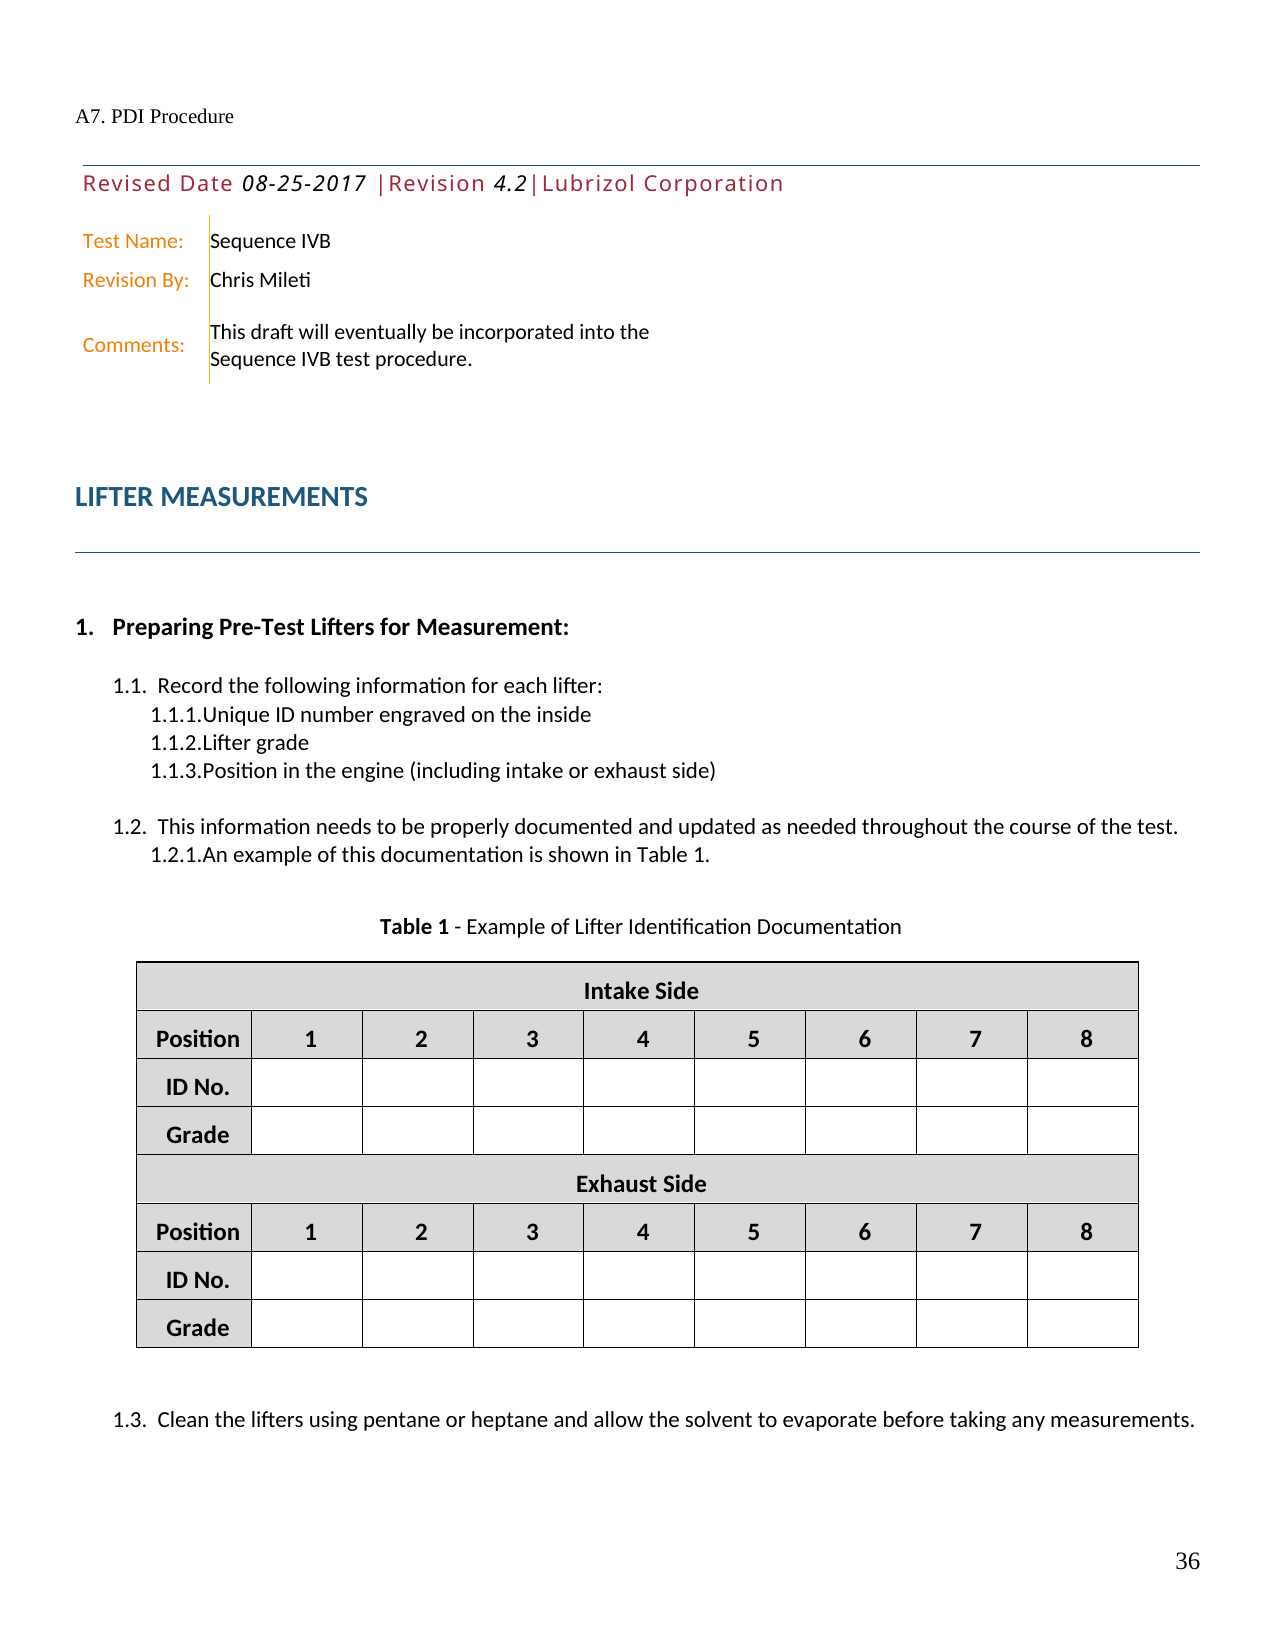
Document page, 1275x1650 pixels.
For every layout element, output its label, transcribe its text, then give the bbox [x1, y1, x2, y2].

table_cell [252, 1107, 362, 1154]
table_cell [806, 1107, 916, 1154]
table_cell ID No. [137, 1059, 251, 1106]
table_header Intake Side [137, 963, 1138, 1009]
table_cell 3 [474, 1204, 583, 1251]
list An example of this documentation is shown in Table 1. [150, 840, 1200, 868]
table_cell 8 [1028, 1011, 1138, 1058]
table_cell Position [137, 1204, 251, 1251]
table_header [75, 215, 739, 393]
table_cell 3 [474, 1011, 583, 1058]
table_cell [917, 1300, 1027, 1347]
table_cell Grade [137, 1300, 251, 1347]
table_cell [363, 1059, 473, 1106]
table_cell Position [137, 1011, 251, 1058]
table_cell [1028, 1059, 1138, 1106]
table_cell 1 [252, 1204, 362, 1251]
text A7. PDI Procedure [75, 104, 1200, 128]
table_cell [695, 1059, 805, 1106]
list Lifter grade [150, 728, 1200, 756]
table_cell [584, 1252, 694, 1299]
table_cell Grade [137, 1107, 251, 1154]
table_cell [363, 1107, 473, 1154]
table_cell 2 [363, 1011, 473, 1058]
list Record the following information for each lifter: [112, 672, 1200, 700]
table_cell [695, 1252, 805, 1299]
table_cell [474, 1252, 583, 1299]
table_cell 6 [806, 1204, 916, 1251]
table_cell 2 [363, 1204, 473, 1251]
table_cell ID No. [137, 1252, 251, 1299]
table_cell [1028, 1252, 1138, 1299]
table_cell [363, 1252, 473, 1299]
text LIFTER MEASUREMENTS [75, 478, 1200, 514]
table_cell 6 [806, 1011, 916, 1058]
table_cell 8 [1028, 1204, 1138, 1251]
table_cell [806, 1252, 916, 1299]
list Unique ID number engraved on the inside [150, 700, 1200, 728]
table_cell 4 [584, 1204, 694, 1251]
table_cell [252, 1252, 362, 1299]
text Table 1 - Example of Lifter Identification Documentation [82, 912, 1200, 941]
table_cell [252, 1059, 362, 1106]
table_cell [474, 1107, 583, 1154]
table_cell [584, 1059, 694, 1106]
table_cell 5 [695, 1204, 805, 1251]
table_cell [584, 1300, 694, 1347]
table_cell [806, 1059, 916, 1106]
table_cell 1 [252, 1011, 362, 1058]
list This information needs to be properly documented and updated as needed throughout the course of the test. [112, 812, 1200, 840]
table_cell [1028, 1107, 1138, 1154]
table_cell [917, 1252, 1027, 1299]
table_cell [363, 1300, 473, 1347]
table_cell [695, 1300, 805, 1347]
table_cell [474, 1059, 583, 1106]
table_cell Exhaust Side [137, 1155, 1138, 1202]
table_cell [1028, 1300, 1138, 1347]
table_cell 7 [917, 1204, 1027, 1251]
list Preparing Pre-Test Lifters for Measurement: [75, 611, 1200, 641]
table_cell 5 [695, 1011, 805, 1058]
table_cell 7 [917, 1011, 1027, 1058]
list Clean the lifters using pentane or heptane and allow the solvent to evaporate before taking any measurements. [112, 1405, 1200, 1433]
table_cell [474, 1300, 583, 1347]
table_cell [252, 1300, 362, 1347]
table_cell [917, 1059, 1027, 1106]
table_cell [806, 1300, 916, 1347]
table_cell [917, 1107, 1027, 1154]
table_cell [584, 1107, 694, 1154]
list Revised Date 08-25-2017 | [82, 166, 1200, 198]
list Position in the engine (including intake or exhaust side) [150, 756, 1200, 784]
table_cell [695, 1107, 805, 1154]
table_cell 4 [584, 1011, 694, 1058]
